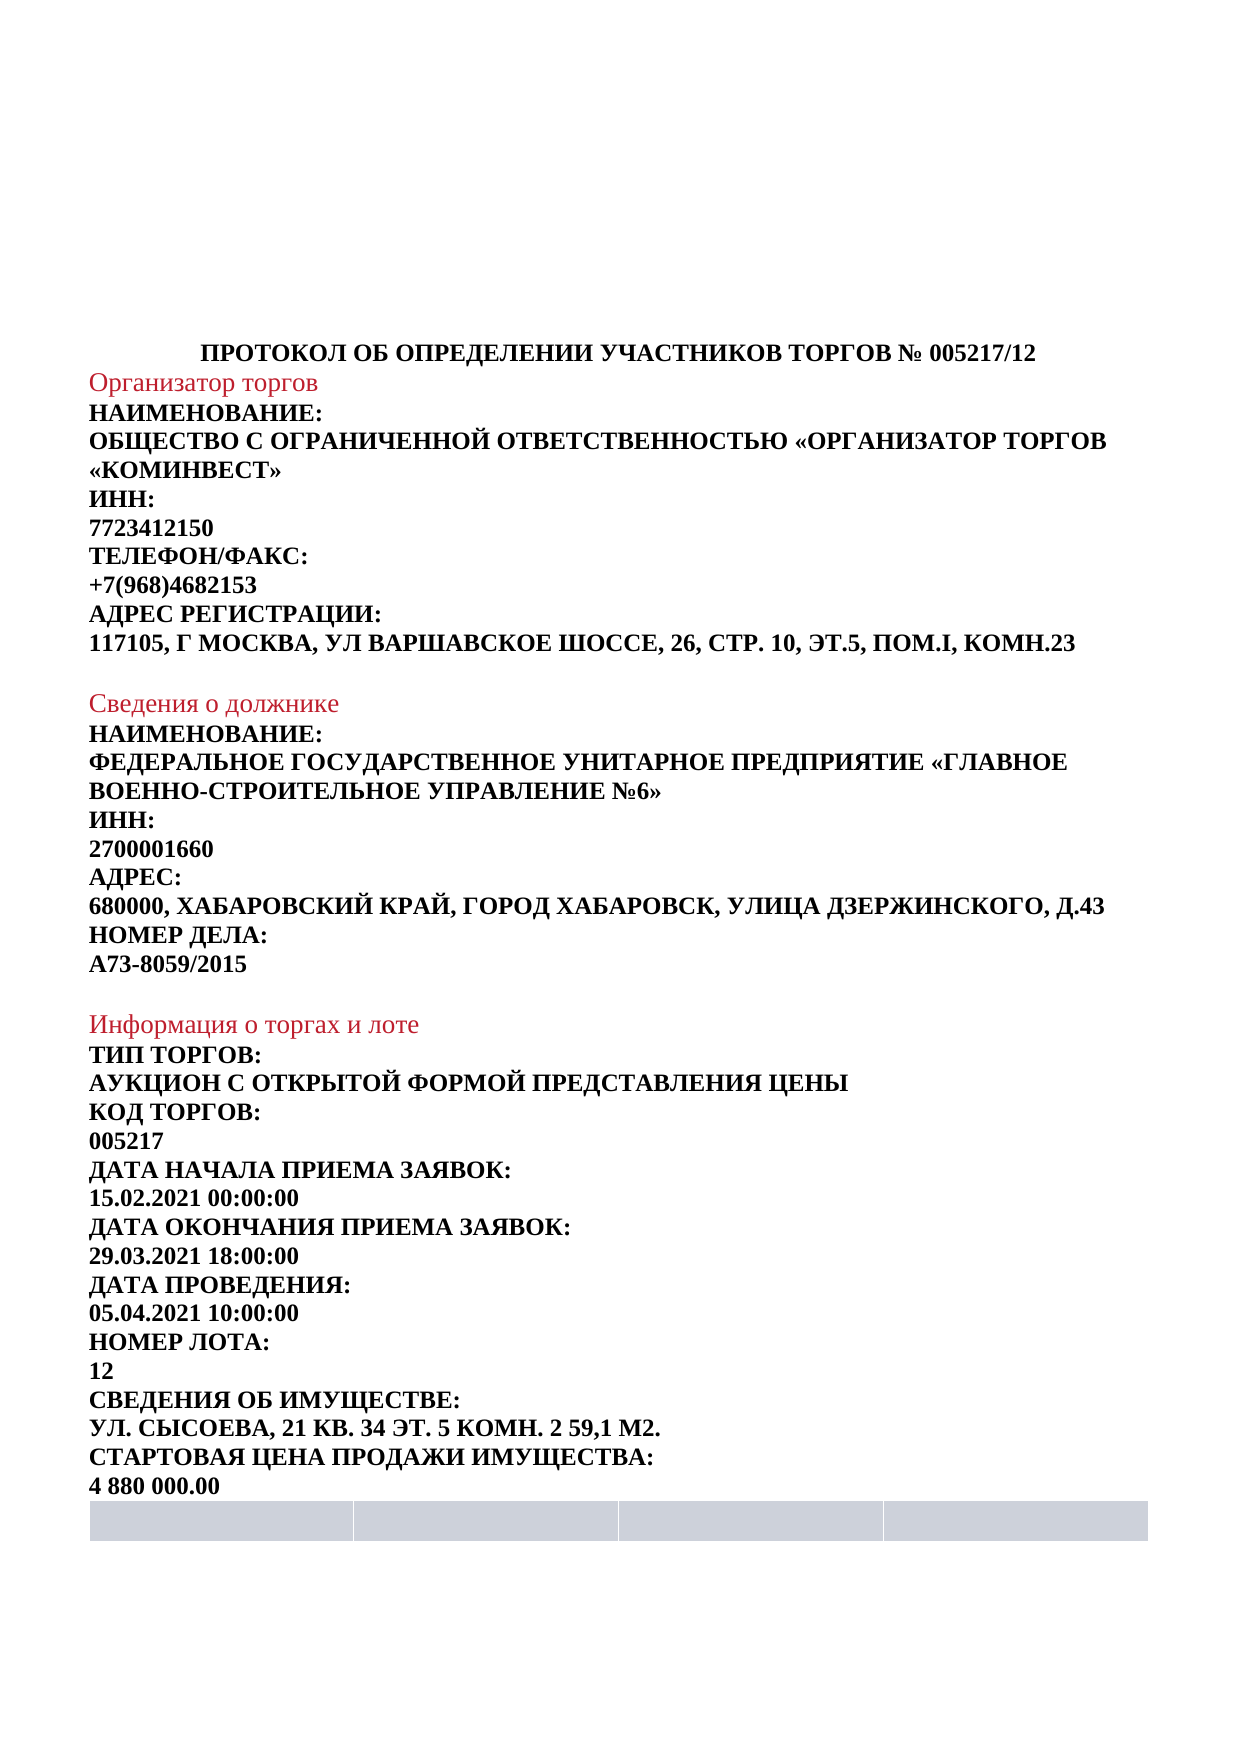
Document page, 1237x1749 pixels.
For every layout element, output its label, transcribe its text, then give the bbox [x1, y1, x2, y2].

text ПРОТОКОЛ ОБ ОПРЕДЕЛЕНИИ УЧАСТНИКОВ ТОРГОВ № 005217/12 [88, 88, 1148, 366]
